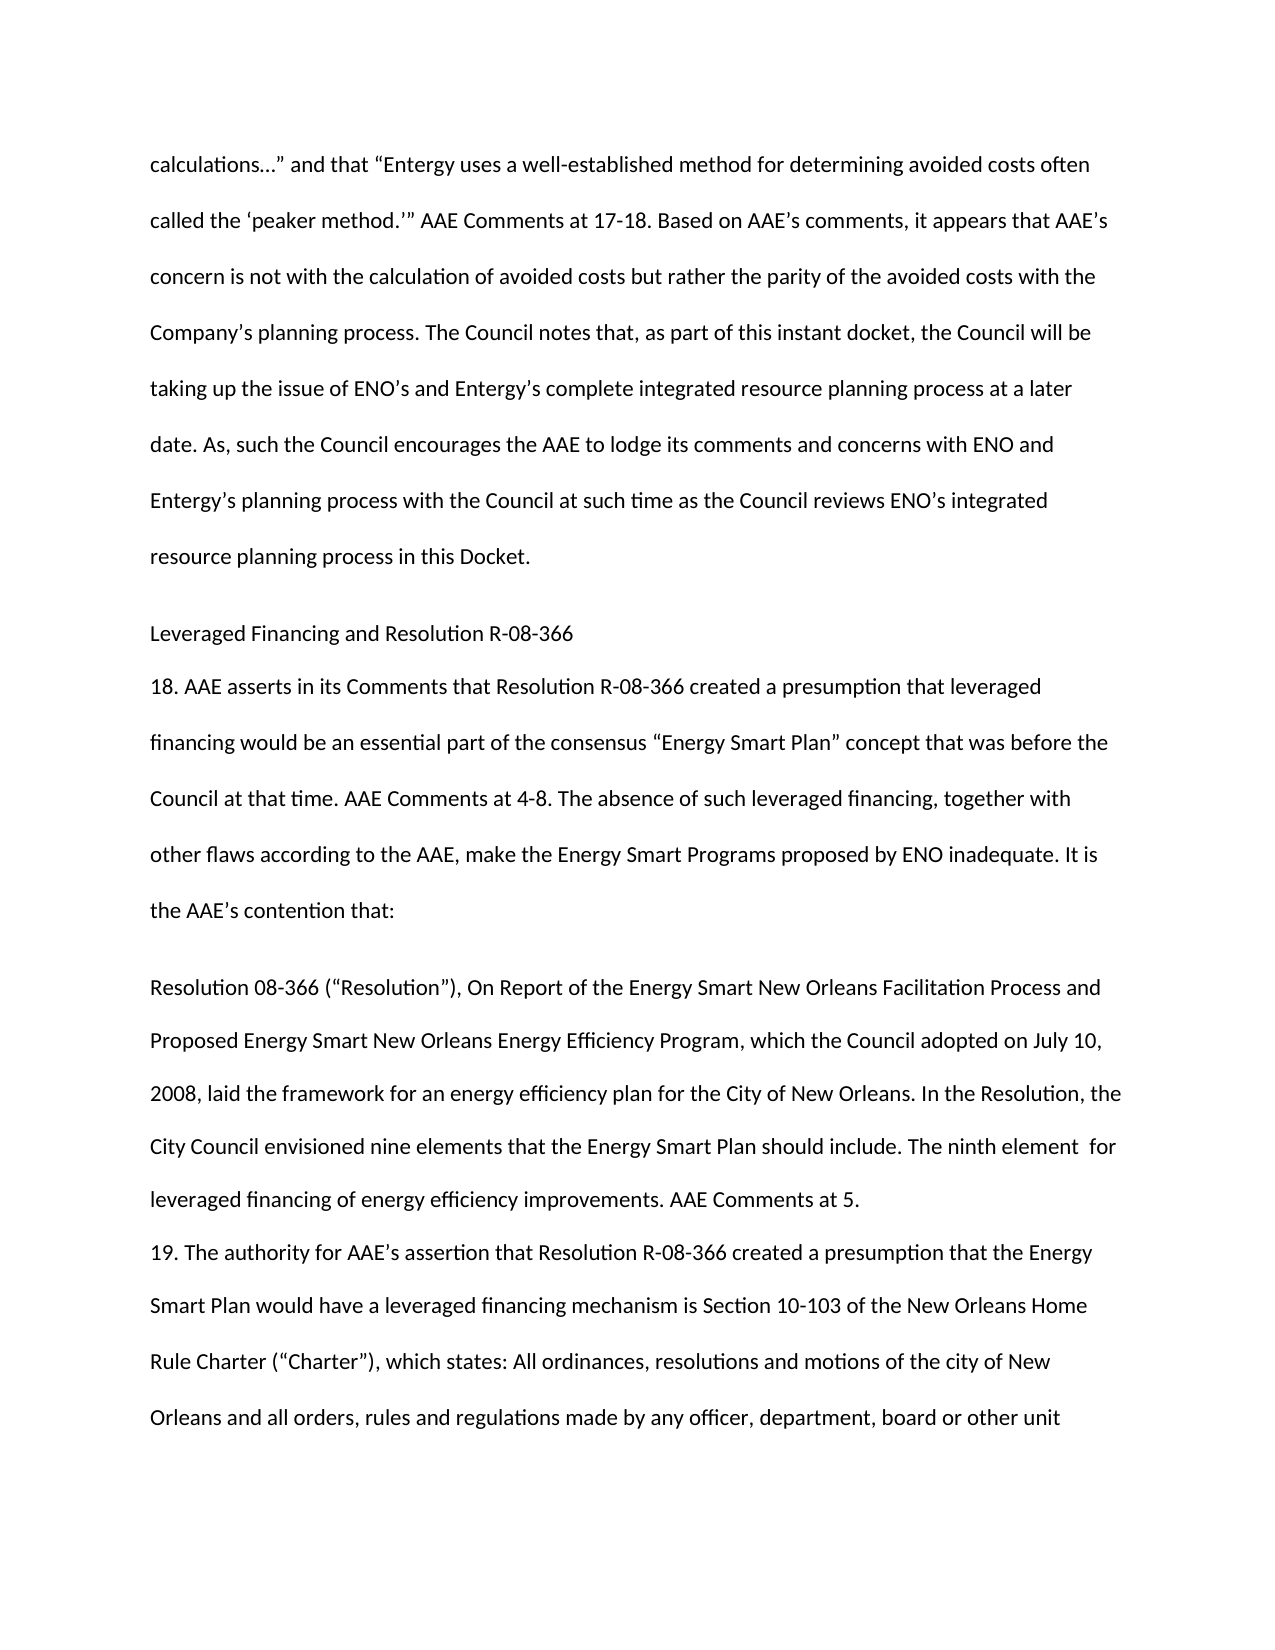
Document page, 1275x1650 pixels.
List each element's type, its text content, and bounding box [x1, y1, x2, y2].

text calculations…” and that “Entergy uses a well-established method for determining avoided costs often called the ‘peaker method.’” AAE Comments at 17-18. Based on AAE’s comments, it appears that AAE’s concern is not with the calculation of avoided costs but rather the parity of the avoided costs with the Company’s planning process. The Council notes that, as part of this instant docket, the Council will be taking up the issue of ENO’s and Entergy’s complete integrated resource planning process at a later date. As, such the Council encourages the AAE to lodge its comments and concerns with ENO and Entergy’s planning process with the Council at such time as the Council reviews ENO’s integrated resource planning process in this Docket. [150, 150, 1125, 570]
text 18. AAE asserts in its Comments that Resolution R-08-366 created a presumption that leveraged financing would be an essential part of the consensus “Energy Smart Plan” concept that was before the Council at that time. AAE Comments at 4-8. The absence of such leveraged financing, together with other flaws according to the AAE, make the Energy Smart Programs proposed by ENO inadequate. It is the AAE’s contention that: [150, 672, 1125, 924]
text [150, 1291, 1125, 1431]
text Leveraged Financing and Resolution R-08-366 [150, 619, 1125, 647]
text Proposed Energy Smart New Orleans Energy Efficiency Program, which the Council adopted on July 10, [150, 1026, 1125, 1054]
text City Council envisioned nine elements that the Energy Smart Plan should include. The ninth element for [150, 1132, 1125, 1160]
text 2008, laid the framework for an energy efficiency plan for the City of New Orleans. In the Resolution, the [150, 1079, 1125, 1107]
text Resolution 08-366 (“Resolution”), On Report of the Energy Smart New Orleans Facilitation Process and [150, 973, 1125, 1001]
text leveraged financing of energy efficiency improvements. AAE Comments at 5. [150, 1185, 1125, 1213]
text 19. The authority for AAE’s assertion that Resolution R-08-366 created a presumption that the Energy [150, 1238, 1125, 1266]
